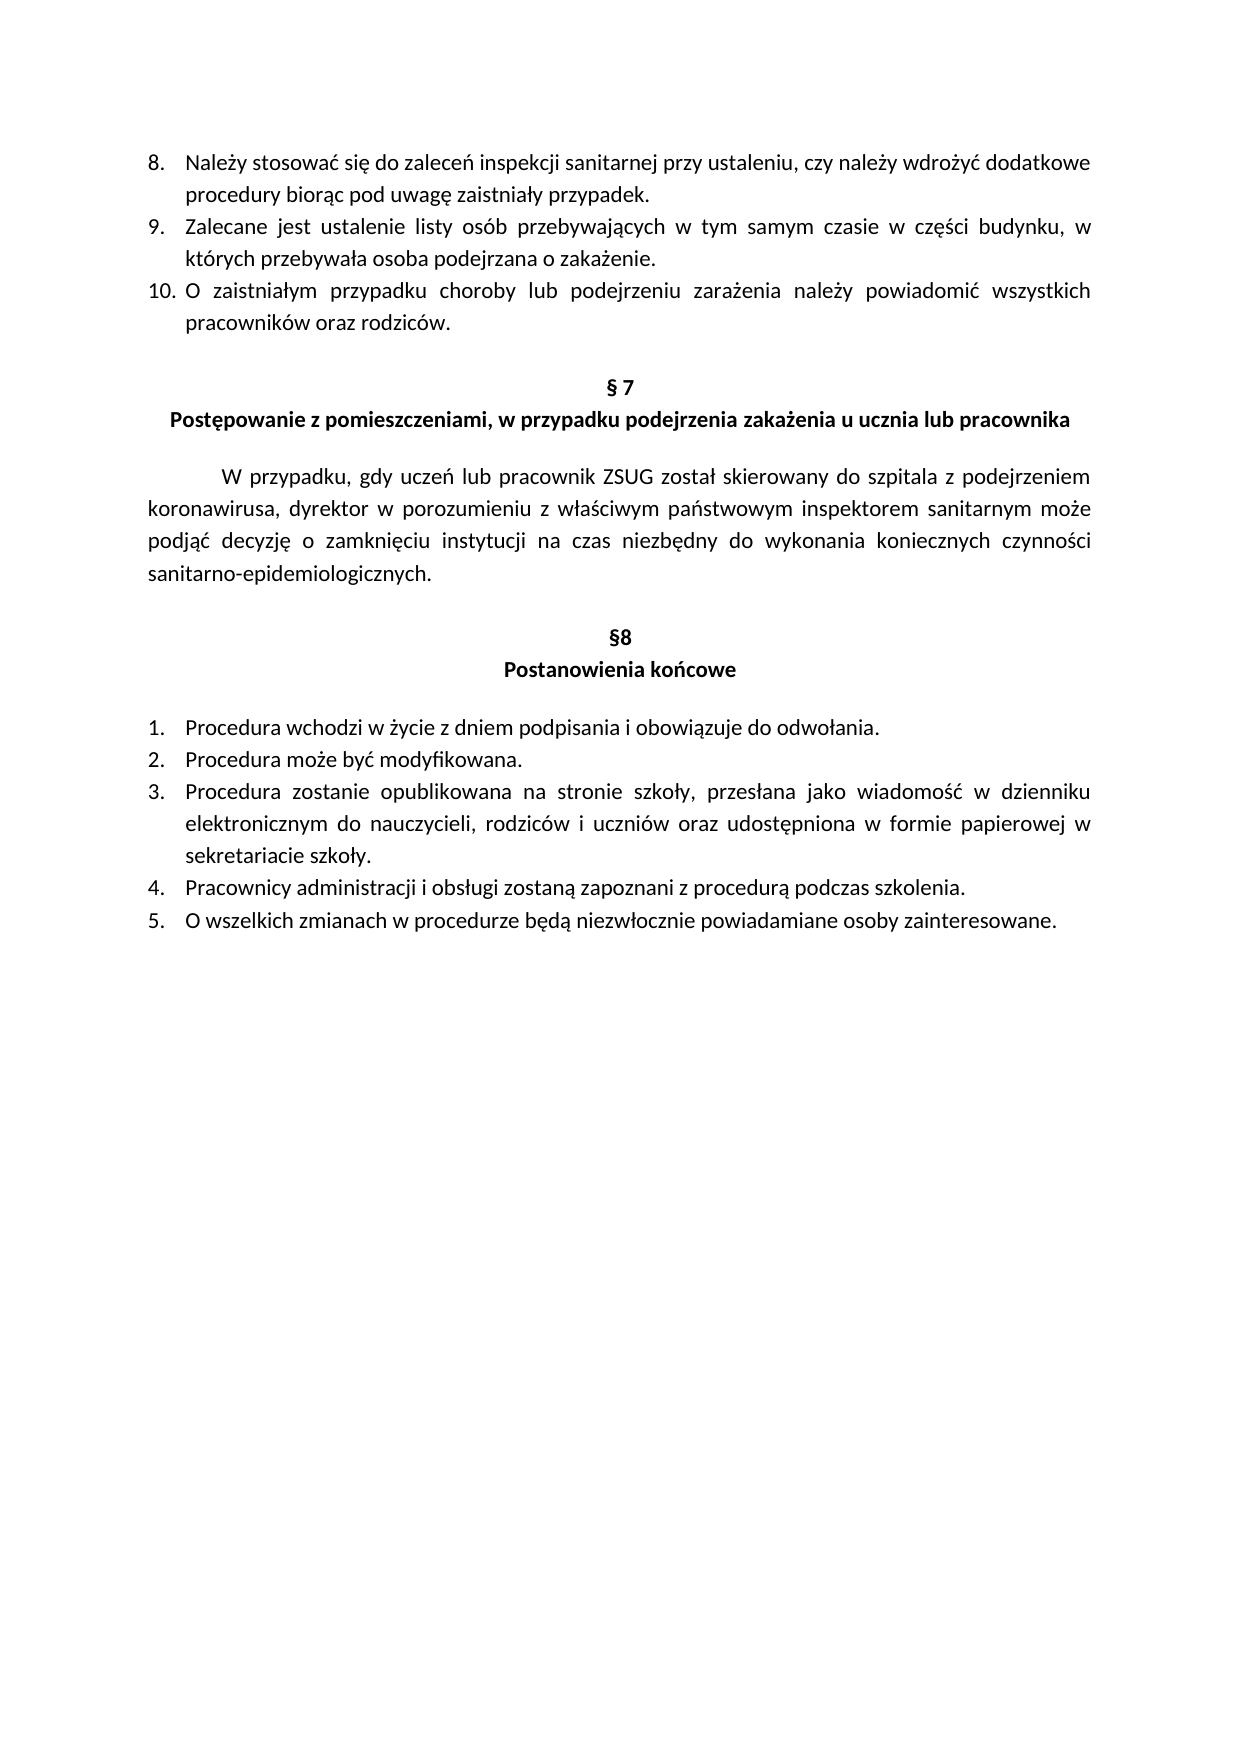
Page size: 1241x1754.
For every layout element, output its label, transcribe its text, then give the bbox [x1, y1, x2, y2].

list O wszelkich zmianach w procedurze będą niezwłocznie powiadamiane osoby zainteresowane. [148, 906, 1093, 934]
list Procedura wchodzi w życie z dniem podpisania i obowiązuje do odwołania. [148, 713, 1093, 741]
text § 7 [148, 373, 1093, 401]
text Postępowanie z pomieszczeniami, w przypadku podejrzenia zakażenia u ucznia lub pracownika [148, 405, 1093, 433]
text §8 [148, 623, 1093, 651]
list Procedura może być modyfikowana. [148, 745, 1093, 773]
list O zaistniałym przypadku choroby lub podejrzeniu zarażenia należy powiadomić wszystkich pracowników oraz rodziców. [148, 276, 1093, 337]
list Pracownicy administracji i obsługi zostaną zapoznani z procedurą podczas szkolenia. [148, 873, 1093, 902]
list Należy stosować się do zaleceń inspekcji sanitarnej przy ustaleniu, czy należy wdrożyć dodatkowe procedury biorąc pod uwagę zaistniały przypadek. [148, 148, 1093, 208]
text W przypadku, gdy uczeń lub pracownik ZSUG został skierowany do szpitala z podejrzeniem koronawirusa, dyrektor w porozumieniu z właściwym państwowym inspektorem sanitarnym może podjąć decyzję o zamknięciu instytucji na czas niezbędny do wykonania koniecznych czynności sanitarno-epidemiologicznych. [148, 462, 1093, 587]
list Procedura zostanie opublikowana na stronie szkoły, przesłana jako wiadomość w dzienniku elektronicznym do nauczycieli, rodziców i uczniów oraz udostępniona w formie papierowej w sekretariacie szkoły. [148, 777, 1093, 869]
list Zalecane jest ustalenie listy osób przebywających w tym samym czasie w części budynku, w których przebywała osoba podejrzana o zakażenie. [148, 212, 1093, 272]
text Postanowienia końcowe [148, 655, 1093, 683]
